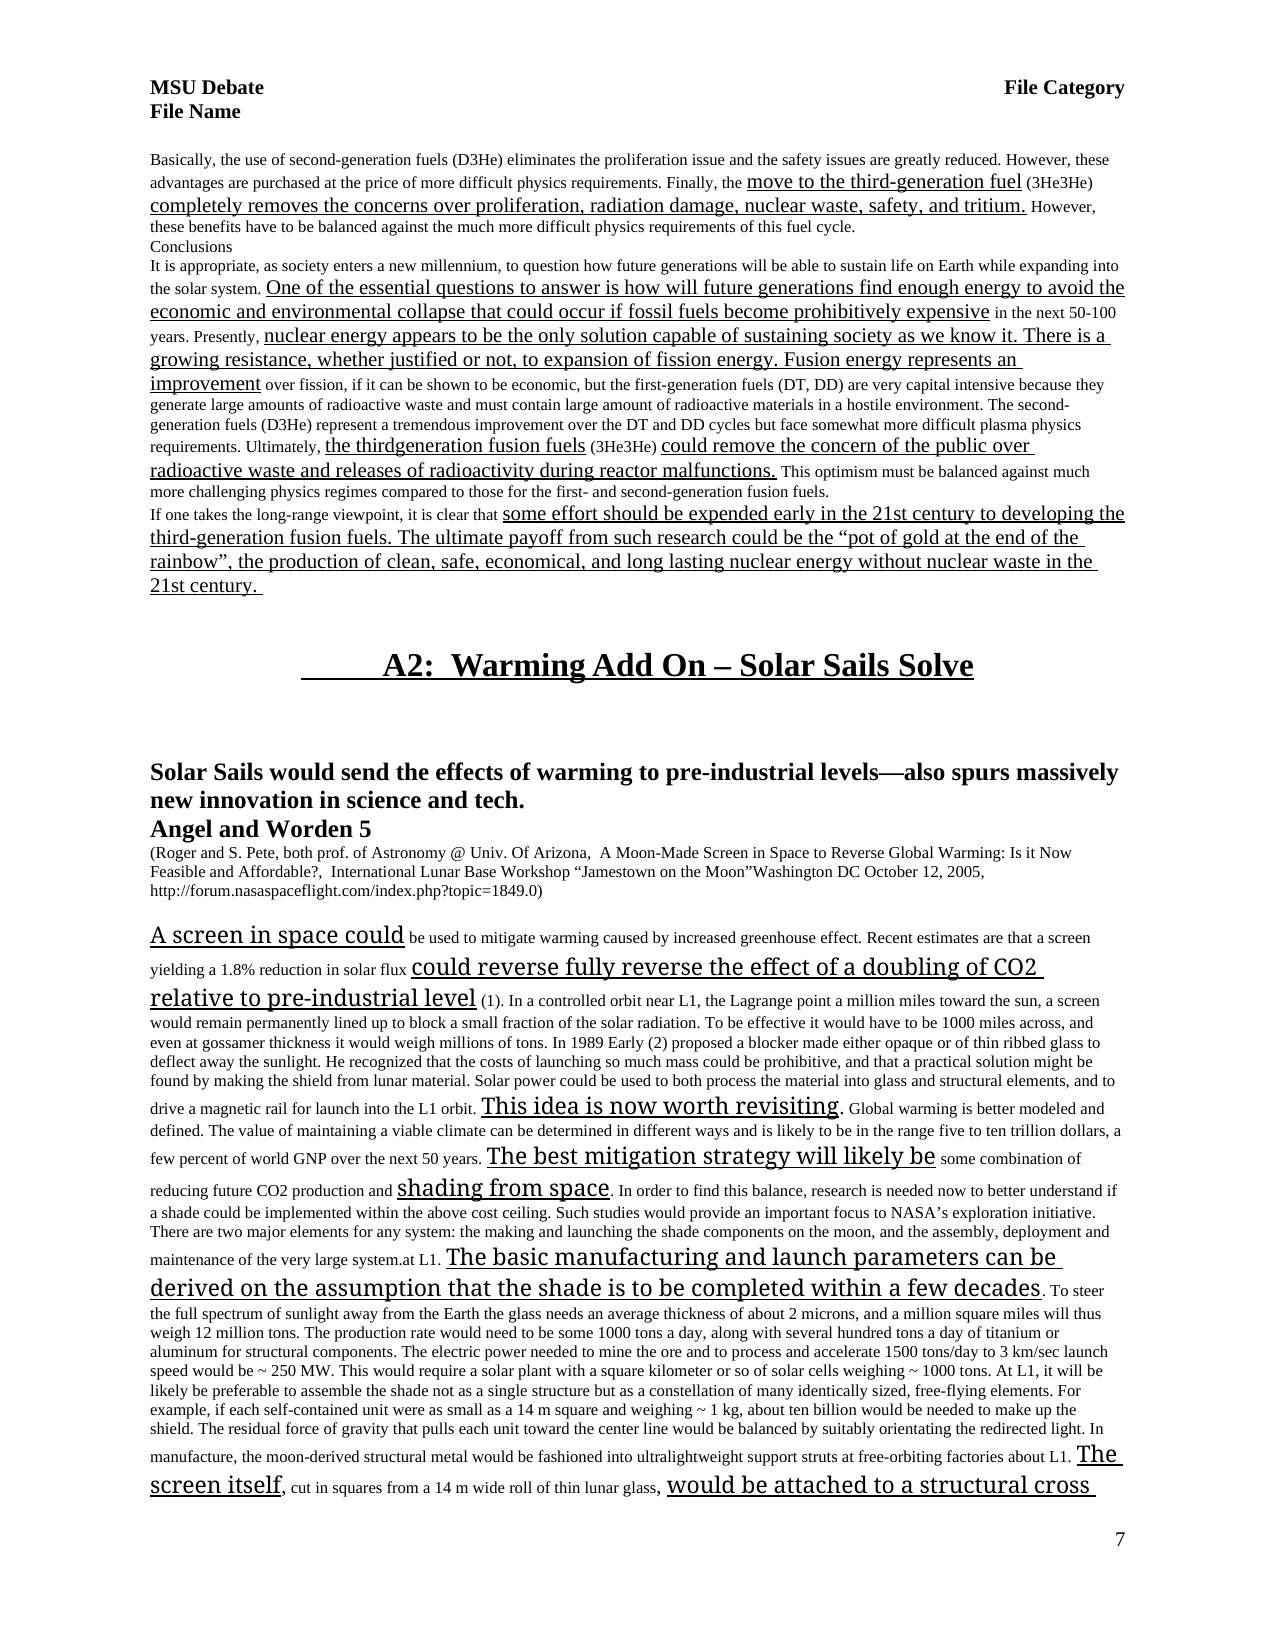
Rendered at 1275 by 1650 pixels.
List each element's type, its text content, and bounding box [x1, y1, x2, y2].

text Solar Sails would send the effects of warming to pre-industrial levels—also spurs massively new innovation in science and tech. [150, 757, 1125, 814]
text If one takes the long-range viewpoint, it is clear that some effort should be expended early in the 21st century to developing the third-generation fusion fuels. The ultimate payoff from such research could be the “pot of gold at the end of the rainbow”, the production of clean, safe, economical, and long lasting nuclear energy without nuclear waste in the 21st century. [150, 501, 1125, 597]
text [150, 919, 1125, 1500]
text Angel and Worden 5 [150, 814, 1125, 843]
text (Roger and S. Pete, both prof. of Astronomy @ Univ. Of Arizona, A Moon-Made Screen in Space to Reverse Global Warming: Is it Now Feasible and Affordable?, International Lunar Base Workshop “Jamestown on the Moon”Washington DC October 12, 2005, http://forum.nasaspaceflight.com/index.php?topic=1849.0) [150, 843, 1125, 900]
text It is appropriate, as society enters a new millennium, to question how future generations will be able to sustain life on Earth while expanding into the solar system. One of the essential questions to answer is how will future generations find enough energy to avoid the economic and environmental collapse that could occur if fossil fuels become prohibitively expensive in the next 50-100 years. Presently, nuclear energy appears to be the only solution capable of sustaining society as we know it. There is a growing resistance, whether justified or not, to expansion of fission energy. Fusion energy represents an improvement over fission, if it can be shown to be economic, but the first-generation fuels (DT, DD) are very capital intensive because they generate large amounts of radioactive waste and must contain large amount of radioactive materials in a hostile environment. The second-generation fuels (D3He) represent a tremendous improvement over the DT and DD cycles but face somewhat more difficult plasma physics requirements. Ultimately, the thirdgeneration fusion fuels (3He3He) could remove the concern of the public over radioactive waste and releases of radioactivity during reactor malfunctions. This optimism must be balanced against much more challenging physics regimes compared to those for the first- and second-generation fusion fuels. [150, 256, 1125, 501]
text Conclusions [150, 236, 1125, 256]
title A2: Warming Add On – Solar Sails Solve [150, 645, 1125, 683]
text Basically, the use of second-generation fuels (D3He) eliminates the proliferation issue and the safety issues are greatly reduced. However, these advantages are purchased at the price of more difficult physics requirements. Finally, the move to the third-generation fuel (3He3He) completely removes the concerns over proliferation, radiation damage, nuclear waste, safety, and tritium. However, these benefits have to be balanced against the much more difficult physics requirements of this fuel cycle. [150, 150, 1125, 236]
